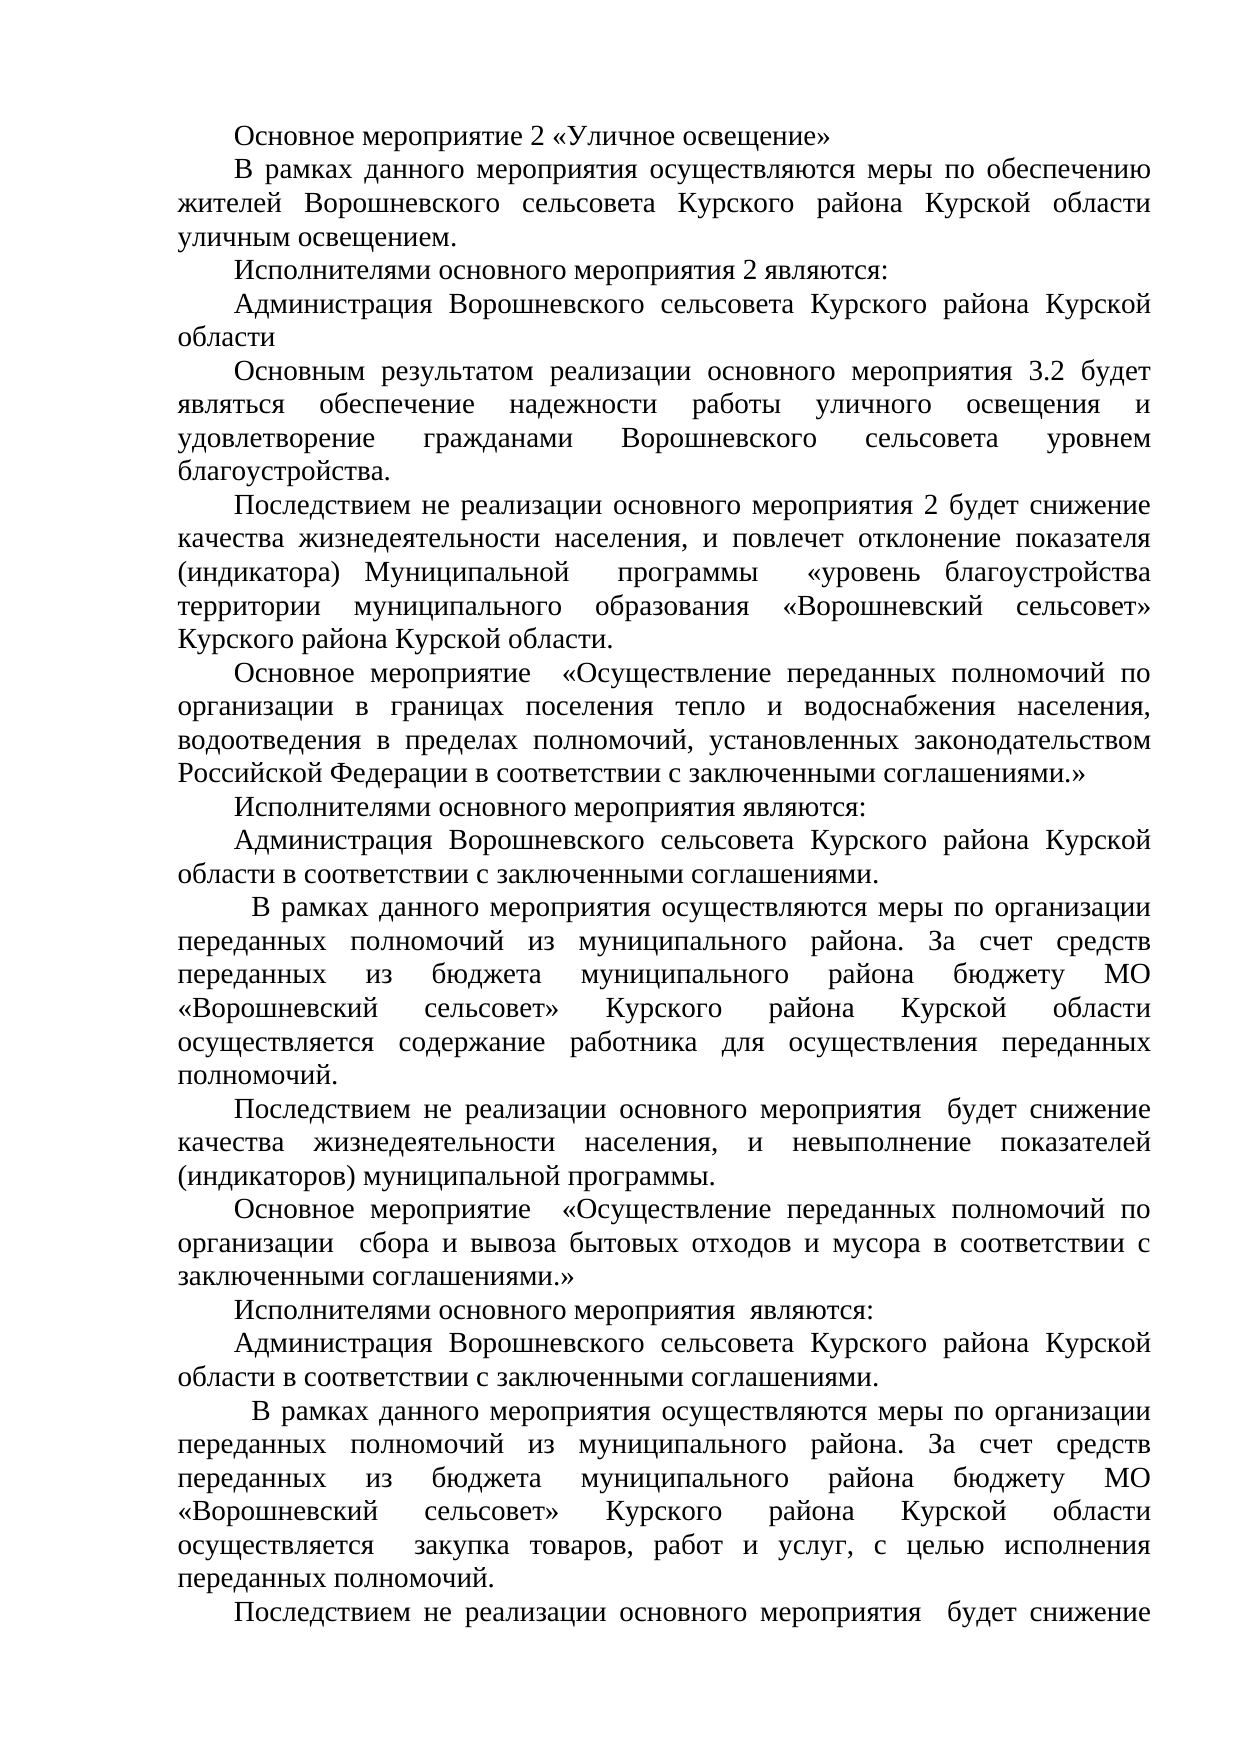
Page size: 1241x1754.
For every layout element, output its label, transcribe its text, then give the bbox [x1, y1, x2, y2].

text В рамках данного мероприятия осуществляются меры по организации переданных полномочий из муниципального района. За счет средств переданных из бюджета муниципального района бюджету МО «Ворошневский сельсовет» Курского района Курской области осуществляется содержание работника для осуществления переданных полномочий. [177, 889, 1152, 1091]
text Основное мероприятие «Осуществление переданных полномочий по организации сбора и вывоза бытовых отходов и мусора в соответствии с заключенными соглашениями.» [177, 1191, 1152, 1292]
text В рамках данного мероприятия осуществляются меры по обеспечению жителей Ворошневского сельсовета Курского района Курской области уличным освещением. [177, 152, 1152, 252]
text Исполнителями основного мероприятия 2 являются: [177, 252, 1152, 286]
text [177, 1594, 1152, 1627]
text Основное мероприятие «Осуществление переданных полномочий по организации в границах поселения тепло и водоснабжения населения, водоотведения в пределах полномочий, установленных законодательством Российской Федерации в соответствии с заключенными соглашениями.» [177, 655, 1152, 789]
text Администрация Ворошневского сельсовета Курского района Курской области в соответствии с заключенными соглашениями. [177, 822, 1152, 889]
text Администрация Ворошневского сельсовета Курского района Курской области [177, 286, 1152, 353]
text Последствием не реализации основного мероприятия 2 будет снижение качества жизнедеятельности населения, и повлечет отклонение показателя (индикатора) Муниципальной программы «уровень благоустройства территории муниципального образования «Ворошневский сельсовет» Курского района Курской области. [177, 487, 1152, 655]
text Администрация Ворошневского сельсовета Курского района Курской области в соответствии с заключенными соглашениями. [177, 1326, 1152, 1393]
text Исполнителями основного мероприятия являются: [177, 789, 1152, 822]
text Исполнителями основного мероприятия являются: [177, 1292, 1152, 1326]
text Основным результатом реализации основного мероприятия 3.2 будет являться обеспечение надежности работы уличного освещения и удовлетворение гражданами Ворошневского сельсовета уровнем благоустройства. [177, 353, 1152, 487]
text В рамках данного мероприятия осуществляются меры по организации переданных полномочий из муниципального района. За счет средств переданных из бюджета муниципального района бюджету МО «Ворошневский сельсовет» Курского района Курской области осуществляется закупка товаров, работ и услуг, с целью исполнения переданных полномочий. [177, 1393, 1152, 1594]
text Основное мероприятие 2 «Уличное освещение» [177, 118, 1152, 152]
